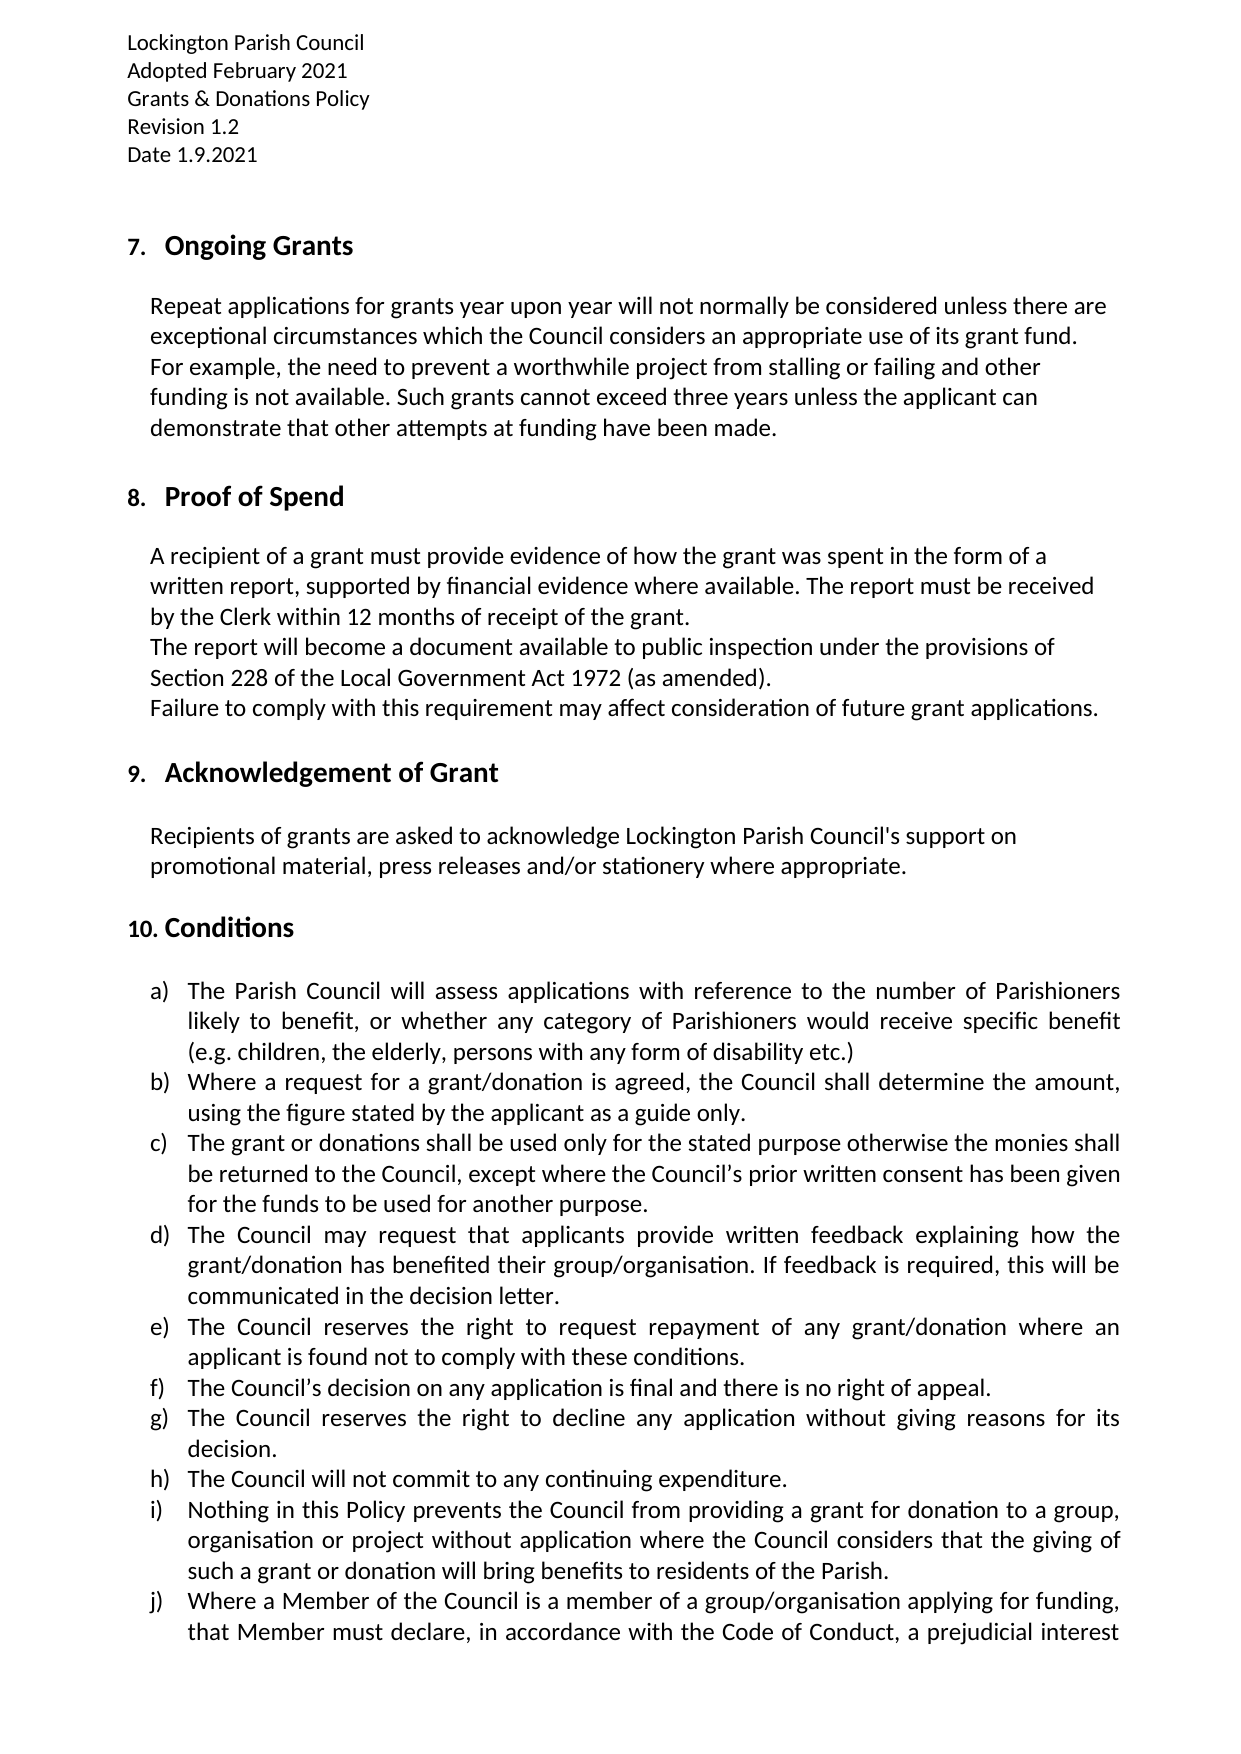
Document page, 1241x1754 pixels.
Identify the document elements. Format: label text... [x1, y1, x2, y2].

text Recipients of grants are asked to acknowledge Lockington Parish Council's support on promotional material, press releases and/or stationery where appropriate. [150, 820, 1109, 881]
list Where a request for a grant/donation is agreed, the Council shall determine the amount, using the figure stated by the applicant as a guide only. [150, 1067, 1122, 1128]
text Failure to comply with this requirement may affect consideration of future grant applications. [150, 693, 1109, 723]
list The Council’s decision on any application is final and there is no right of appeal. [150, 1372, 1122, 1402]
subtitle Conditions [127, 909, 1122, 944]
list Nothing in this Policy prevents the Council from providing a grant for donation to a group, organisation or project without application where the Council considers that the giving of such a grant or donation will bring benefits to residents of the Parish. [150, 1494, 1122, 1585]
list The Council reserves the right to request repayment of any grant/donation where an applicant is found not to comply with these conditions. [150, 1311, 1122, 1372]
subtitle Acknowledgement of Grant [127, 754, 1122, 789]
text A recipient of a grant must provide evidence of how the grant was spent in the form of a written report, supported by financial evidence where available. The report must be received by the Clerk within 12 months of receipt of the grant. [150, 540, 1109, 632]
list The grant or donations shall be used only for the stated purpose otherwise the monies shall be returned to the Council, except where the Council’s prior written consent has been given for the funds to be used for another purpose. [150, 1128, 1122, 1219]
text The report will become a document available to public inspection under the provisions of Section 228 of the Local Government Act 1972 (as amended). [150, 632, 1109, 693]
list The Council may request that applicants provide written feedback explaining how the grant/donation has benefited their group/organisation. If feedback is required, this will be communicated in the decision letter. [150, 1219, 1122, 1311]
list The Council will not commit to any continuing expenditure. [150, 1463, 1122, 1494]
subtitle Ongoing Grants [127, 227, 1122, 262]
subtitle Proof of Spend [127, 478, 1122, 514]
text Repeat applications for grants year upon year will not normally be considered unless there are exceptional circumstances which the Council considers an appropriate use of its grant fund. For example, the need to prevent a worthwhile project from stalling or failing and other funding is not available. Such grants cannot exceed three years unless the applicant can demonstrate that other attempts at funding have been made. [150, 290, 1109, 442]
list The Parish Council will assess applications with reference to the number of Parishioners likely to benefit, or whether any category of Parishioners would receive specific benefit (e.g. children, the elderly, persons with any form of disability etc.) [150, 975, 1122, 1067]
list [150, 1585, 1122, 1646]
list The Council reserves the right to decline any application without giving reasons for its decision. [150, 1402, 1122, 1463]
